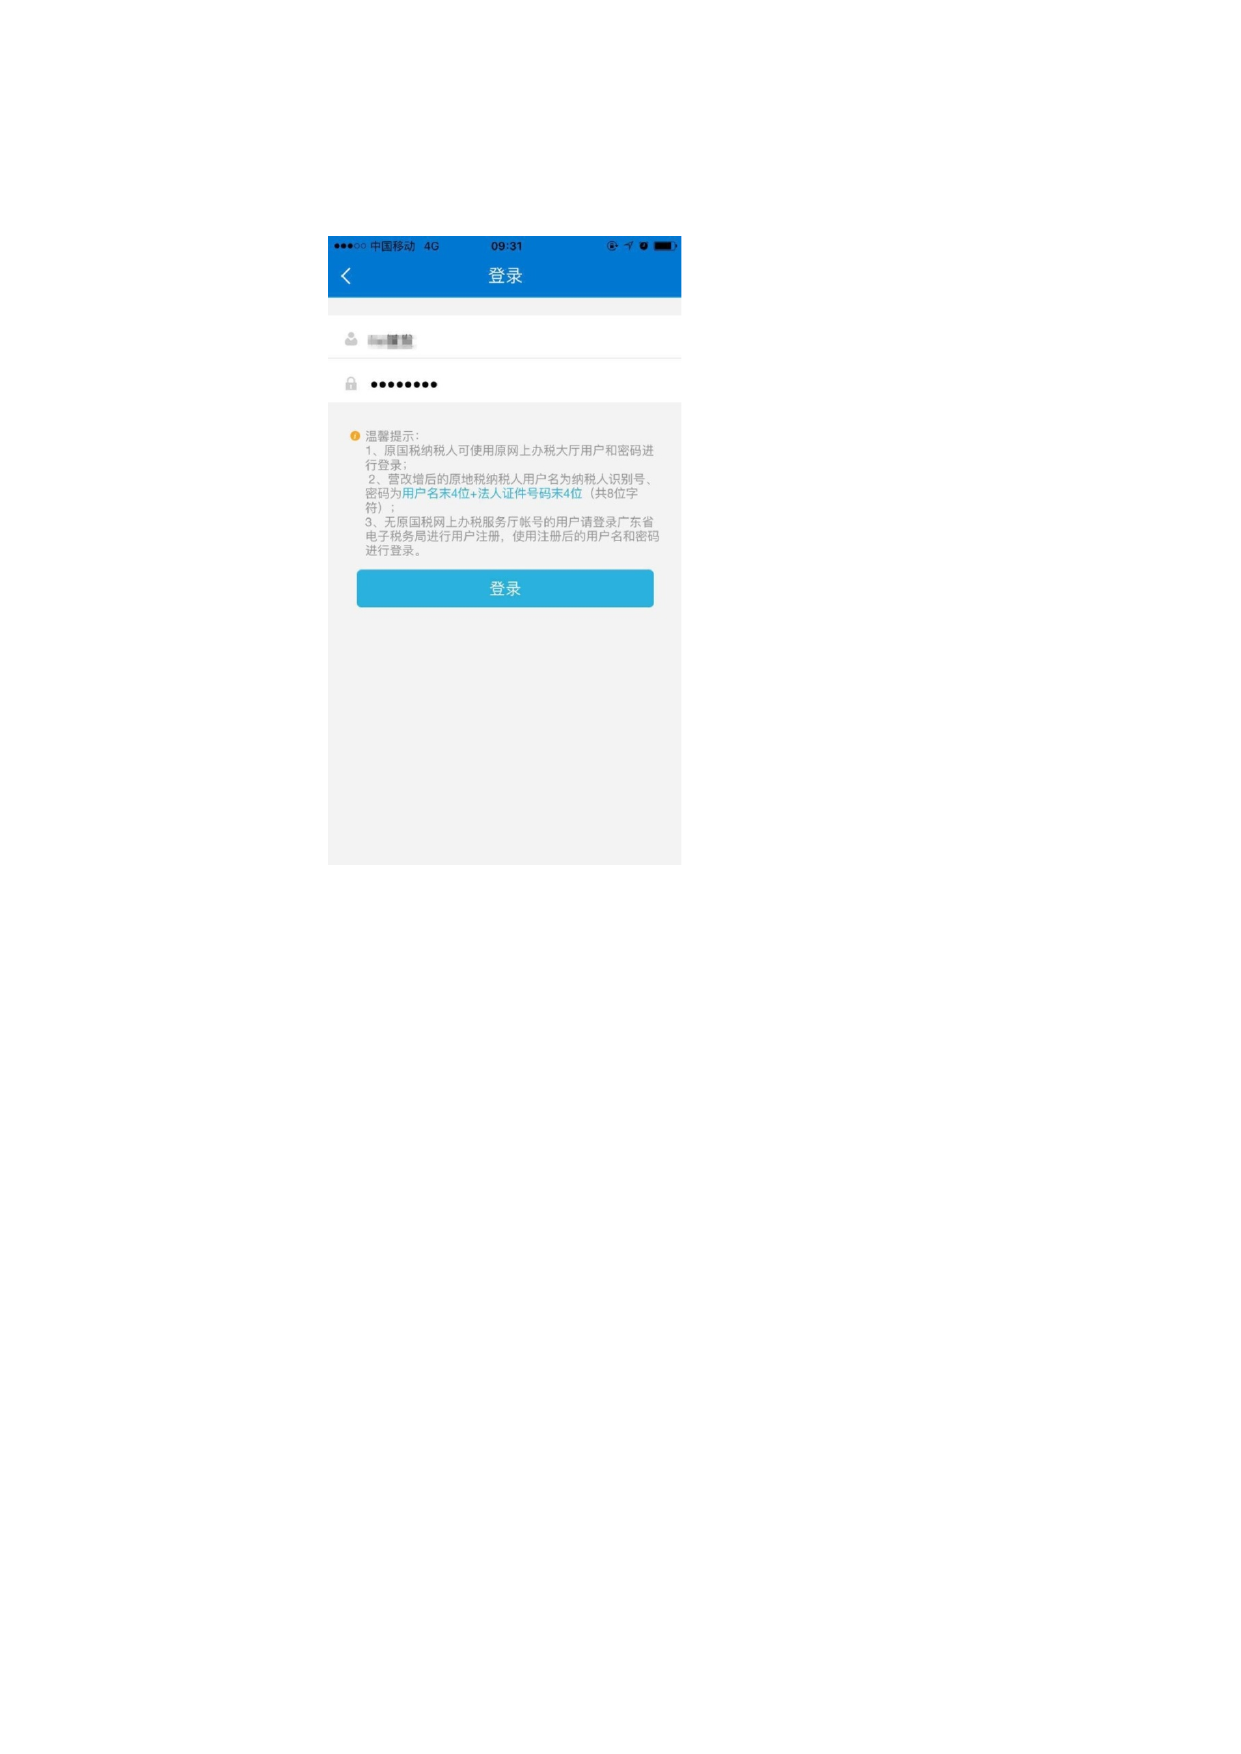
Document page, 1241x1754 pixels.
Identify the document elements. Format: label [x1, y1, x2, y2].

picture [328, 236, 682, 865]
